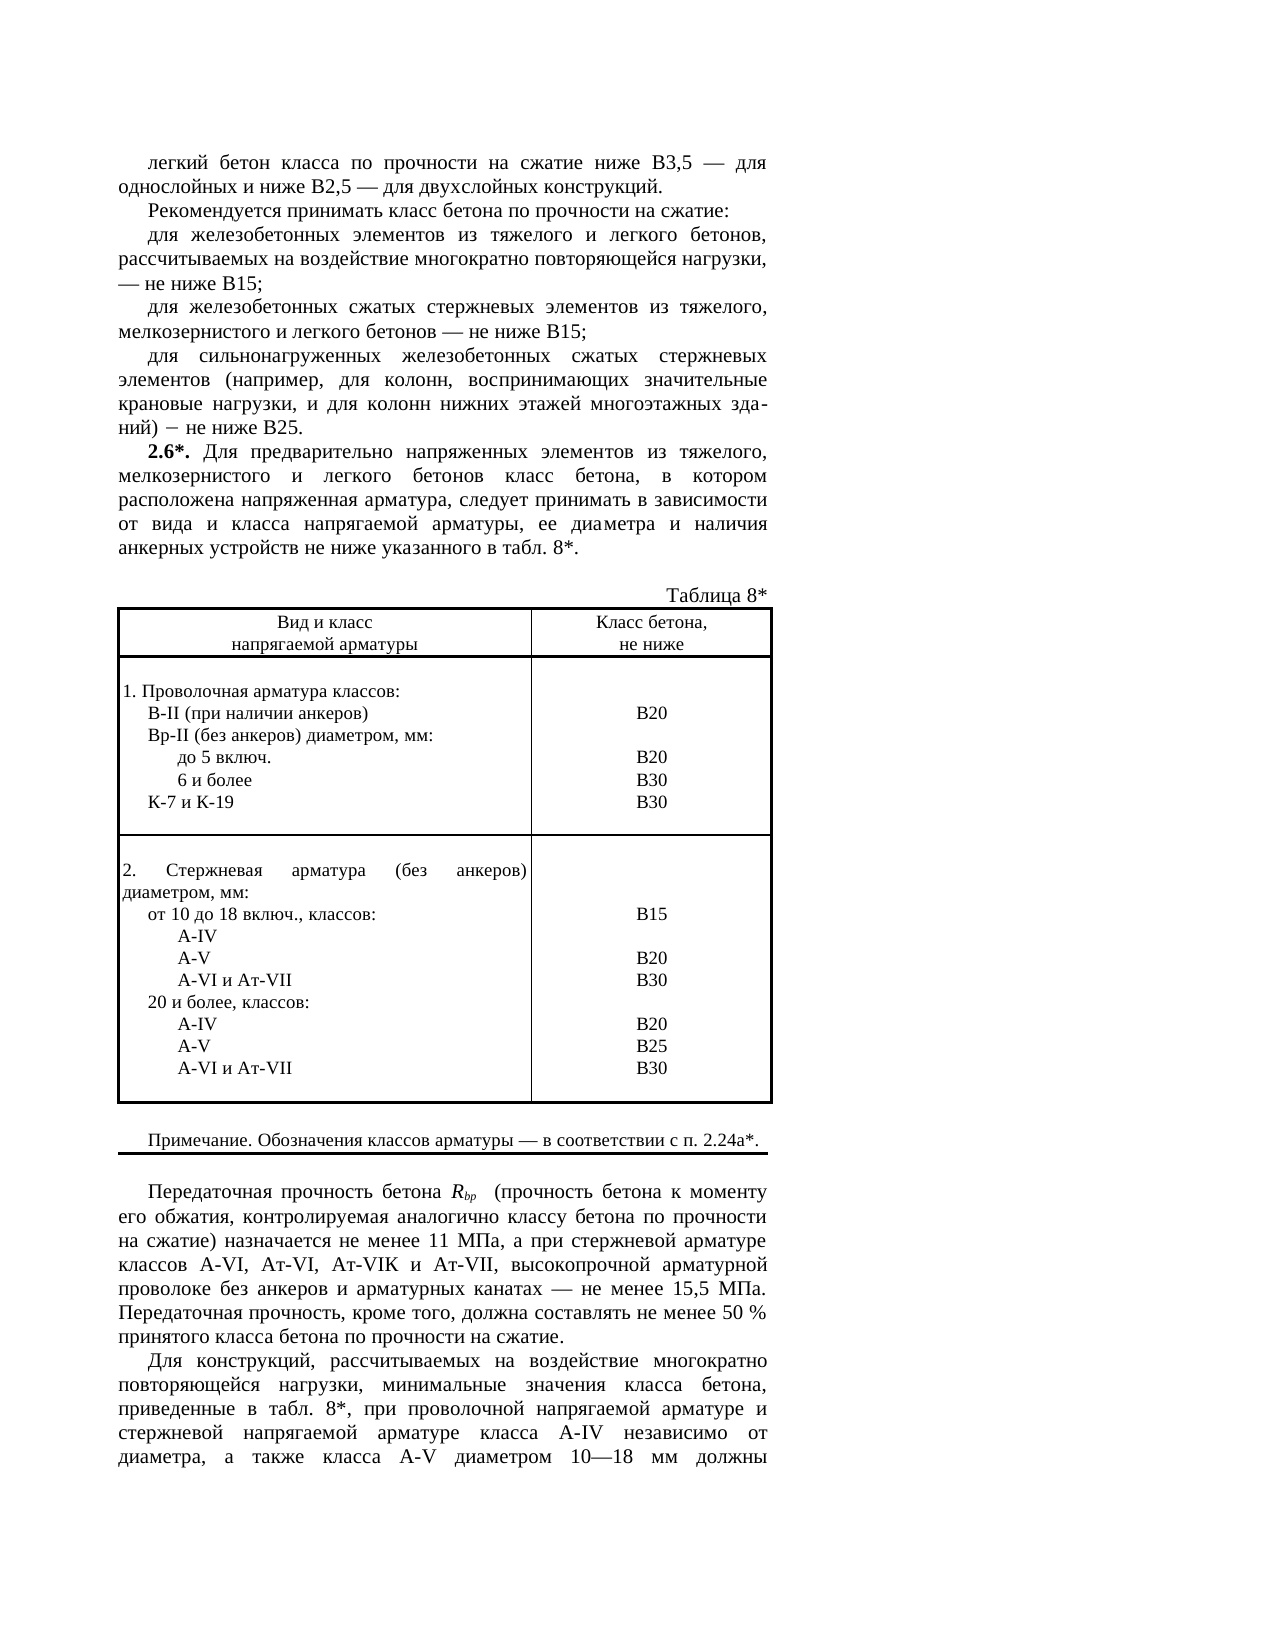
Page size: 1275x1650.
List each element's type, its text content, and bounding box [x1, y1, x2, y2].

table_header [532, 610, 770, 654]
text 2.6*. Для предварительно напряженных элементов из тяжелого, мелкозернистого и легкого бетонов класс бетона, в котором расположена напряженная арматура, следует принимать в зависимости от вида и класса напрягаемой арматуры, ее диаметра и наличия анкерных устройств не ниже указанного в табл. 8*. [118, 439, 768, 559]
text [118, 1348, 768, 1468]
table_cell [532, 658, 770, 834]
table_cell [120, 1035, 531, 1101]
text Примечание. Обозначения классов арматуры — в соответствии с п. 2.24а*. [118, 1128, 768, 1152]
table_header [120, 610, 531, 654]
text легкий бетон класса по прочности на сжатие ниже В3,5 — для однослойных и ниже В2,5 — для двухслойных конструкций. [118, 150, 768, 198]
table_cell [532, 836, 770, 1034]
text для сильнонагруженных железобетонных сжатых стержневых элементов (например, для колонн, воспринимающих значительные крановые нагрузки, и для колонн нижних этажей многоэтажных зданий) не ниже В25. [118, 342, 768, 439]
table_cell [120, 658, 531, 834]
text Рекомендуется принимать класс бетона по прочности на сжатие: [118, 198, 768, 222]
text Таблица 8* [118, 583, 768, 607]
text для железобетонных сжатых стержневых элементов из тяжелого, мелкозернистого и легкого бетонов — не ниже В15; [118, 294, 768, 342]
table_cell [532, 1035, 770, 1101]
text для железобетонных элементов из тяжелого и легкого бетонов, рассчитываемых на воздействие многократно повторяющейся нагрузки, — не ниже В15; [118, 222, 768, 294]
text Передаточная прочность бетона Rbp (прочность бетона к моменту его обжатия, контролируемая аналогично классу бетона по прочности на сжатие) назначается не менее 11 МПа, а при стержневой арматуре классов А-VI, Ат-VI, Ат-VIК и Ат-VII, высокопрочной арматурной проволоке без анкеров и арматурных канатах — не менее 15,5 МПа. Передаточная прочность, кроме того, должна составлять не менее 50 % принятого класса бетона по прочности на сжатие. [118, 1179, 768, 1348]
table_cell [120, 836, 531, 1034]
